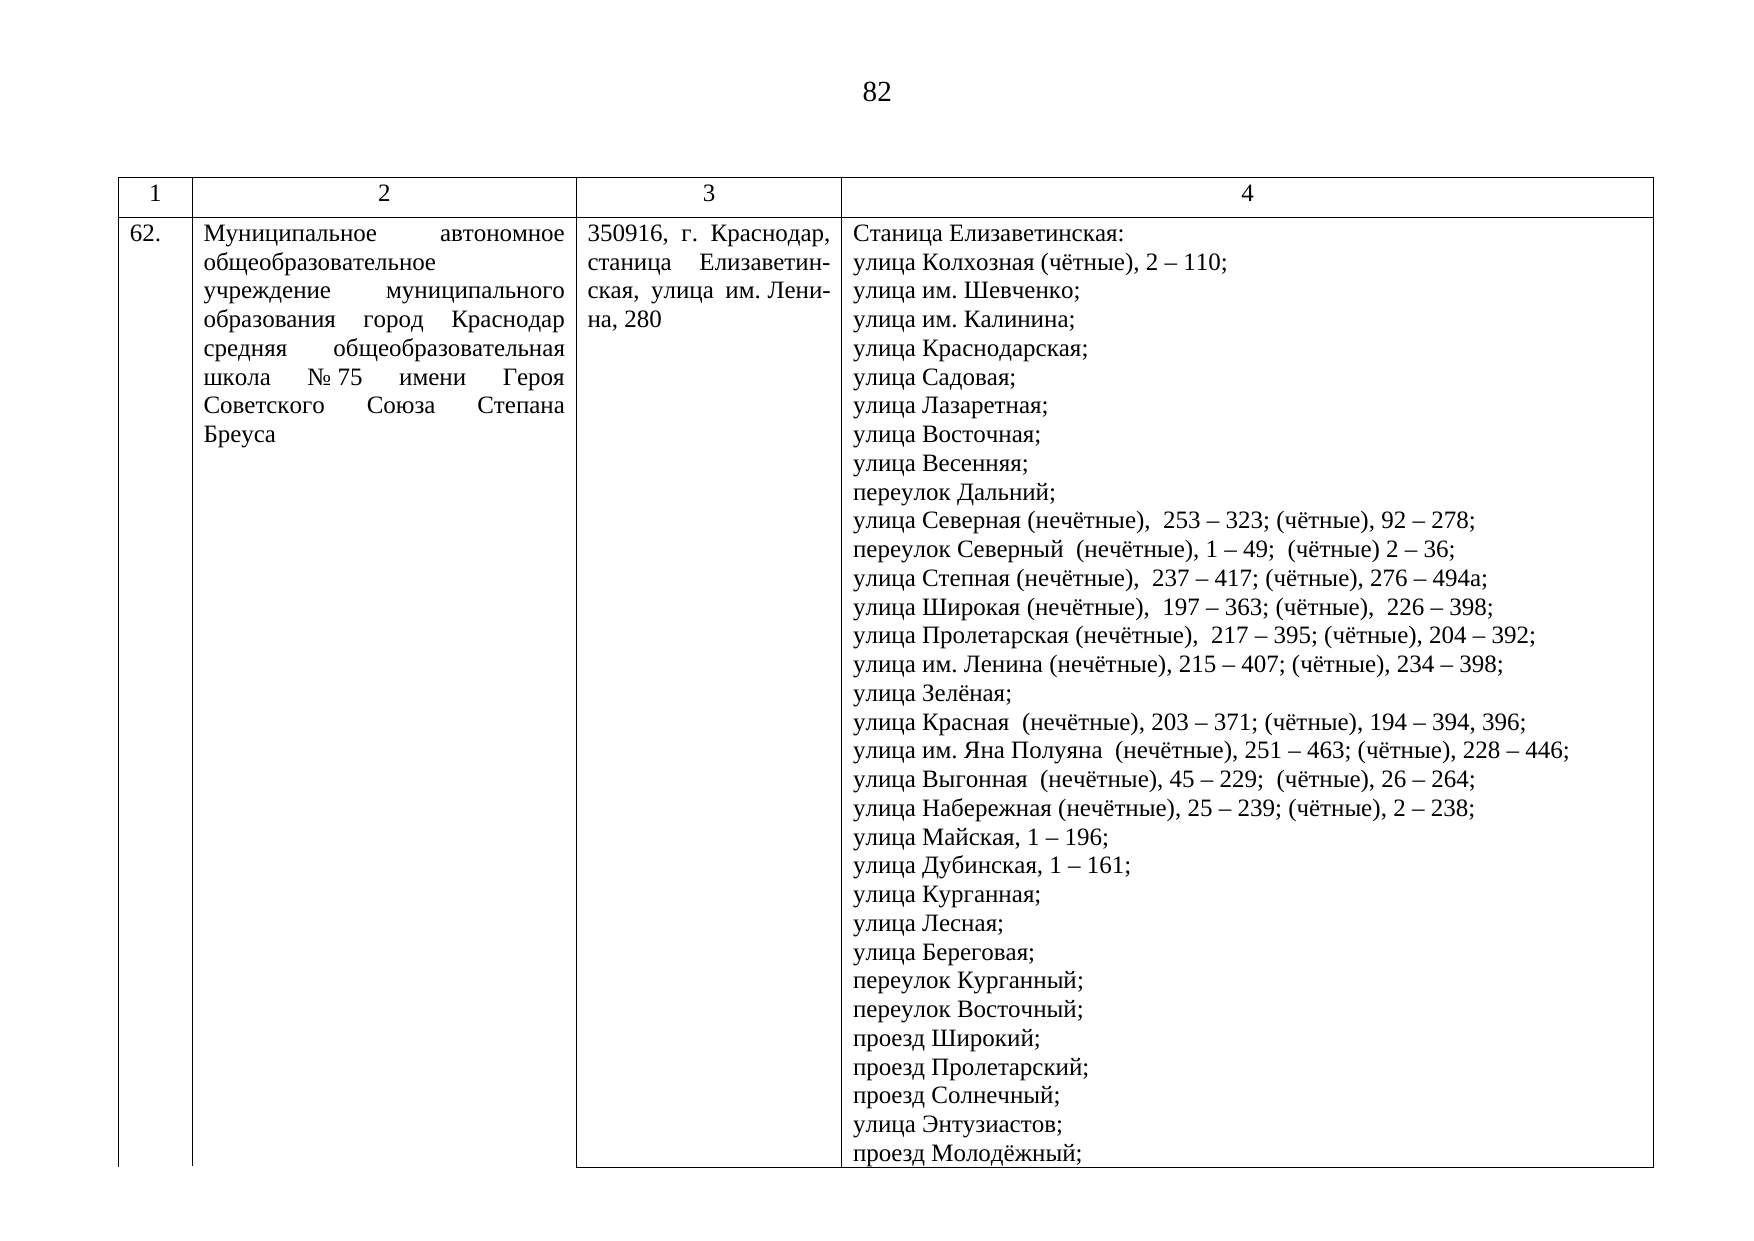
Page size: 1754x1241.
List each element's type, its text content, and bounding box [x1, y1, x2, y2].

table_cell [842, 218, 1653, 1167]
table_header 4 [842, 178, 1653, 217]
table_header 2 [193, 178, 576, 217]
table_cell 62. [119, 218, 192, 1167]
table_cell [192, 218, 576, 1167]
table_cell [577, 218, 841, 1167]
table_header 3 [577, 178, 841, 217]
table_header 1 [119, 178, 192, 217]
